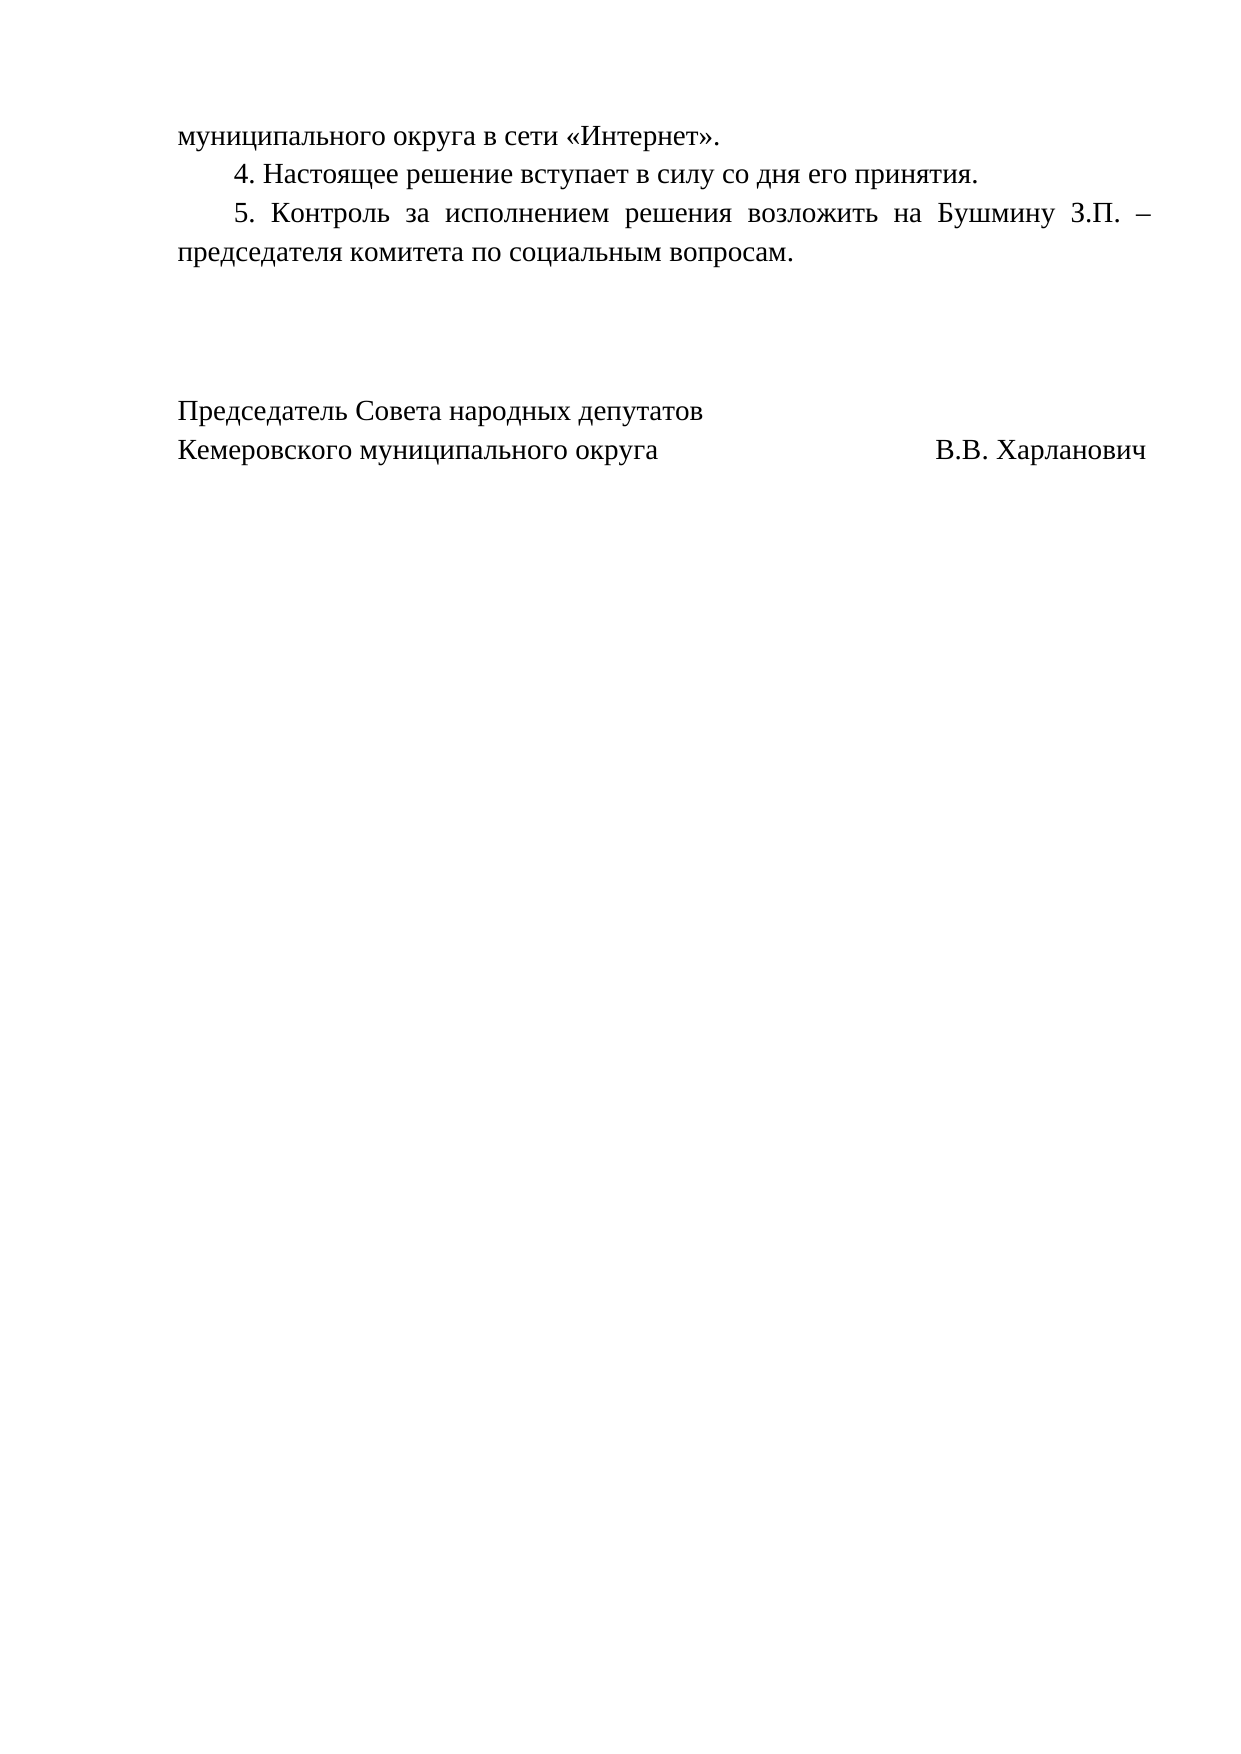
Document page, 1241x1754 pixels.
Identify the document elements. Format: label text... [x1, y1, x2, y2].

text 4. Настоящее решение вступает в силу со дня его принятия. [177, 157, 1152, 190]
text Председатель Совета народных депутатов [177, 393, 1152, 427]
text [177, 118, 1152, 152]
text Кемеровского муниципального округа В.В. Харланович [177, 432, 1152, 465]
text 5. Контроль за исполнением решения возложить на Бушмину З.П. – председателя комитета по социальным вопросам. [177, 195, 1152, 267]
